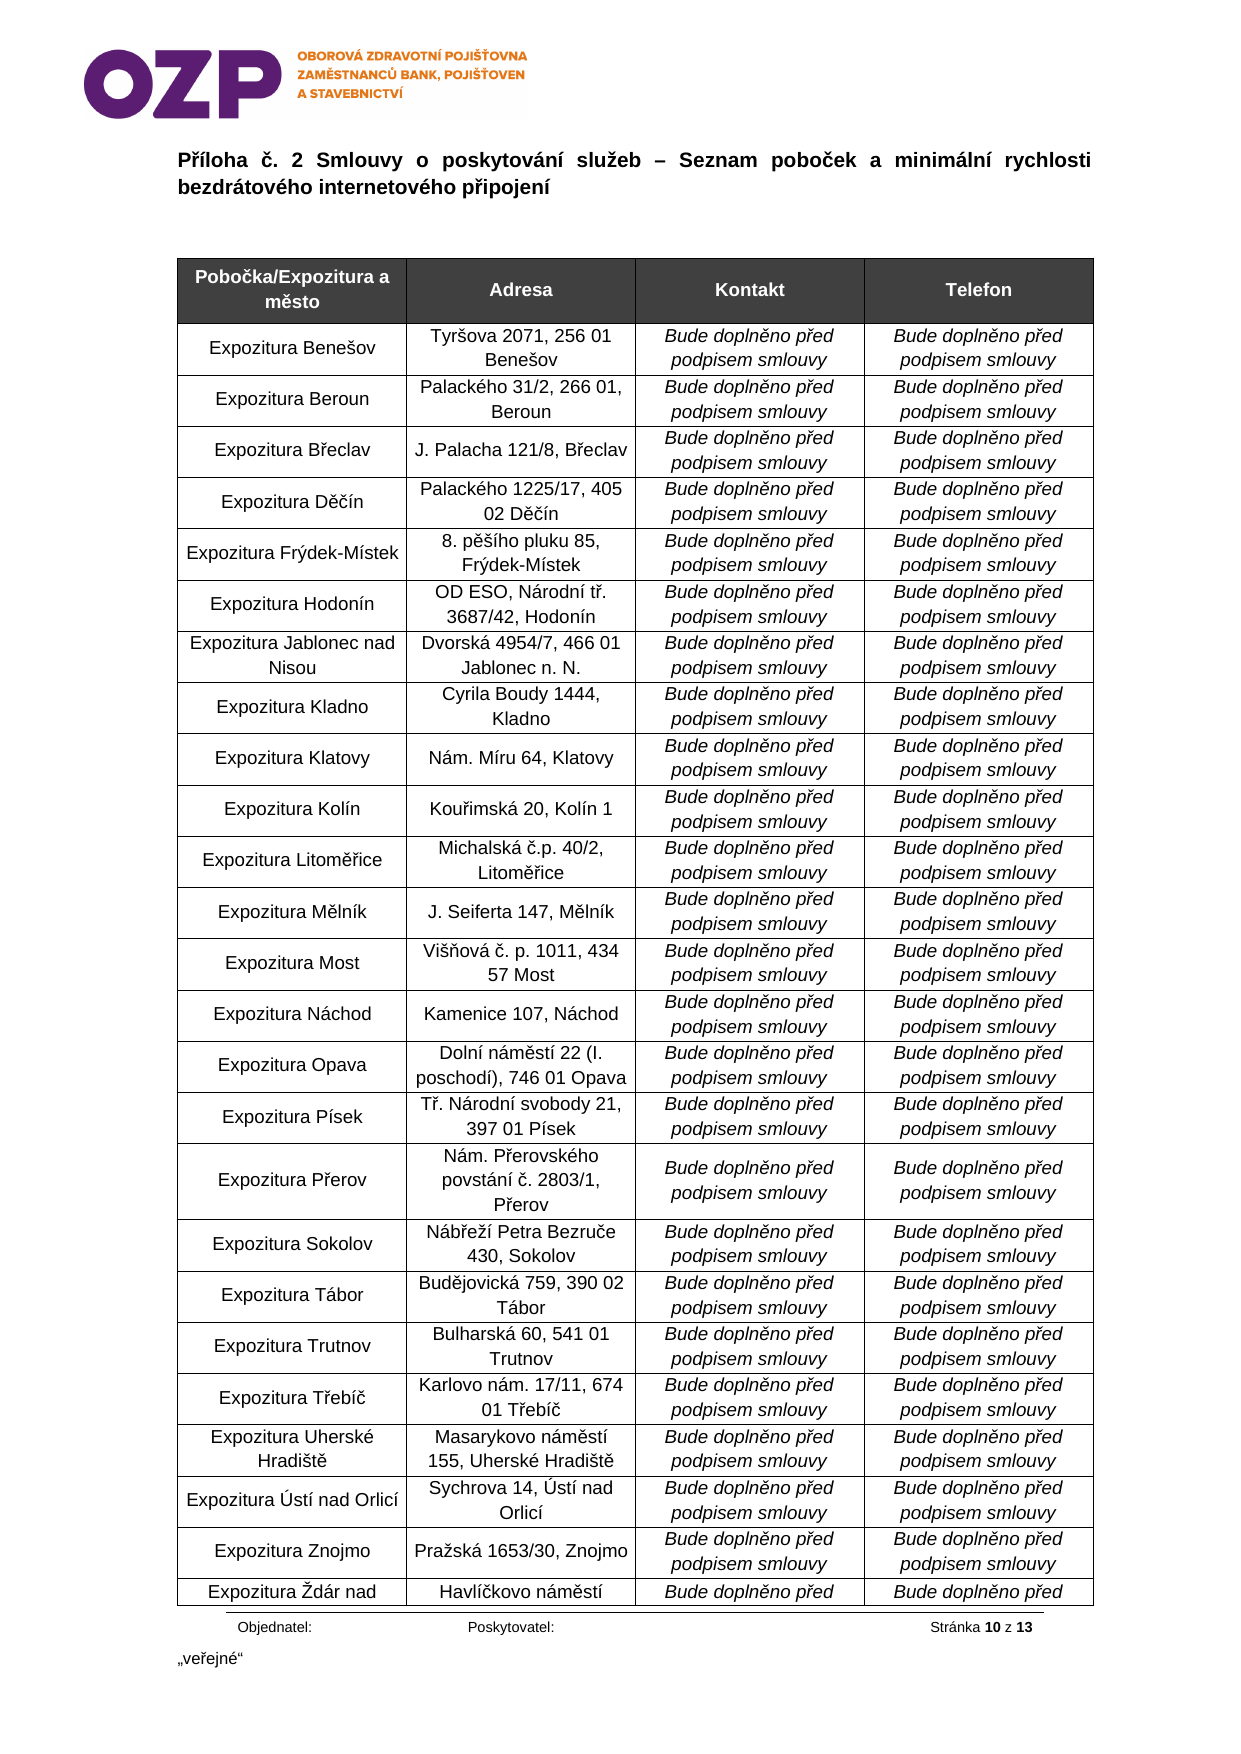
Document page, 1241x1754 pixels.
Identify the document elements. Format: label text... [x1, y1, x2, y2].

table_cell Tyršova 2071, 256 01 Benešov [407, 324, 635, 374]
table_cell Expozitura Frýdek-Místek [178, 529, 406, 579]
table_cell Bude doplněno před podpisem smlouvy [636, 478, 864, 528]
table_cell Kouřimská 20, Kolín 1 [407, 786, 635, 836]
table_cell Bude doplněno před podpisem smlouvy [636, 837, 864, 887]
table_cell Expozitura Uherské Hradiště [178, 1425, 406, 1476]
table_cell Pražská 1653/30, Znojmo [407, 1528, 635, 1578]
table_cell Masarykovo náměstí 155, Uherské Hradiště [407, 1425, 635, 1476]
table_cell Bude doplněno před podpisem smlouvy [636, 376, 864, 426]
table_cell Bude doplněno před podpisem smlouvy [865, 427, 1093, 477]
table_cell Expozitura Klatovy [178, 734, 406, 784]
table_cell Bude doplněno před podpisem smlouvy [865, 734, 1093, 784]
table_cell Bude doplněno před podpisem smlouvy [865, 1272, 1093, 1322]
table_cell Expozitura Náchod [178, 991, 406, 1041]
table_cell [407, 1579, 635, 1605]
table_cell Expozitura Trutnov [178, 1323, 406, 1373]
table_cell OD ESO, Národní tř. 3687/42, Hodonín [407, 581, 635, 631]
table_cell Bude doplněno před podpisem smlouvy [865, 888, 1093, 938]
table_cell Bude doplněno před podpisem smlouvy [865, 683, 1093, 733]
picture [83, 48, 528, 119]
table_cell Bude doplněno před podpisem smlouvy [636, 324, 864, 374]
table_cell Bude doplněno před podpisem smlouvy [865, 837, 1093, 887]
table_cell Expozitura Ústí nad Orlicí [178, 1477, 406, 1527]
table_header Pobočka/Expozitura a město [178, 259, 406, 323]
table_cell Bude doplněno před podpisem smlouvy [865, 1093, 1093, 1143]
table_cell Bude doplněno před podpisem smlouvy [636, 683, 864, 733]
table_cell Bude doplněno před podpisem smlouvy [636, 939, 864, 989]
table_cell Bude doplněno před podpisem smlouvy [865, 1374, 1093, 1424]
table_cell Bude doplněno před podpisem smlouvy [865, 1477, 1093, 1527]
table_header Telefon [865, 259, 1093, 323]
text Příloha č. 2 Smlouvy o poskytování služeb – Seznam poboček a minimální rychlosti bezdrátového internetového připojení [177, 148, 1092, 199]
table_cell J. Palacha 121/8, Břeclav [407, 427, 635, 477]
table_cell Bude doplněno před podpisem smlouvy [865, 632, 1093, 682]
table_cell Nábřeží Petra Bezruče 430, Sokolov [407, 1220, 635, 1271]
table_cell Bude doplněno před podpisem smlouvy [636, 991, 864, 1041]
table_cell Expozitura Přerov [178, 1144, 406, 1219]
table_cell Bude doplněno před podpisem smlouvy [865, 376, 1093, 426]
table_cell Expozitura Písek [178, 1093, 406, 1143]
table_cell Expozitura Kolín [178, 786, 406, 836]
table_cell Bude doplněno před podpisem smlouvy [865, 1042, 1093, 1092]
table_header Kontakt [636, 259, 864, 323]
table_cell Dvorská 4954/7, 466 01 Jablonec n. N. [407, 632, 635, 682]
table_cell Expozitura Jablonec nad Nisou [178, 632, 406, 682]
table_cell Expozitura Třebíč [178, 1374, 406, 1424]
table_cell Bude doplněno před podpisem smlouvy [865, 478, 1093, 528]
table_cell Bude doplněno před podpisem smlouvy [865, 786, 1093, 836]
table_cell 8. pěšího pluku 85, Frýdek-Místek [407, 529, 635, 579]
table_cell Bude doplněno před podpisem smlouvy [865, 324, 1093, 374]
table_cell Sychrova 14, Ústí nad Orlicí [407, 1477, 635, 1527]
table_cell Expozitura Most [178, 939, 406, 989]
table_cell Višňová č. p. 1011, 434 57 Most [407, 939, 635, 989]
table_cell Bude doplněno před podpisem smlouvy [865, 991, 1093, 1041]
table_cell Expozitura Tábor [178, 1272, 406, 1322]
table_cell Bude doplněno před podpisem smlouvy [636, 1220, 864, 1271]
table_cell Cyrila Boudy 1444, Kladno [407, 683, 635, 733]
table_cell Bude doplněno před podpisem smlouvy [636, 1477, 864, 1527]
table_cell Expozitura Benešov [178, 324, 406, 374]
table_cell Palackého 1225/17, 405 02 Děčín [407, 478, 635, 528]
table_cell Tř. Národní svobody 21, 397 01 Písek [407, 1093, 635, 1143]
table_cell Bude doplněno před podpisem smlouvy [865, 1323, 1093, 1373]
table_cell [178, 1579, 406, 1605]
table_cell Bude doplněno před podpisem smlouvy [636, 1323, 864, 1373]
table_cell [865, 1579, 1093, 1605]
table_cell Bude doplněno před podpisem smlouvy [865, 581, 1093, 631]
table_cell Bude doplněno před podpisem smlouvy [636, 1425, 864, 1476]
table_cell Budějovická 759, 390 02 Tábor [407, 1272, 635, 1322]
table_cell Bude doplněno před podpisem smlouvy [636, 1528, 864, 1578]
table_cell Bude doplněno před podpisem smlouvy [636, 888, 864, 938]
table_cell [636, 1579, 864, 1605]
table_cell Expozitura Beroun [178, 376, 406, 426]
table_cell Bude doplněno před podpisem smlouvy [636, 1272, 864, 1322]
table_cell Bude doplněno před podpisem smlouvy [865, 1425, 1093, 1476]
table_cell Bude doplněno před podpisem smlouvy [636, 427, 864, 477]
table_cell Bude doplněno před podpisem smlouvy [636, 1093, 864, 1143]
table_cell Bude doplněno před podpisem smlouvy [865, 1220, 1093, 1271]
table_cell Bude doplněno před podpisem smlouvy [636, 1042, 864, 1092]
table_cell Expozitura Mělník [178, 888, 406, 938]
table_cell Expozitura Znojmo [178, 1528, 406, 1578]
table_cell Bude doplněno před podpisem smlouvy [865, 1144, 1093, 1219]
table_cell Bulharská 60, 541 01 Trutnov [407, 1323, 635, 1373]
table_cell Expozitura Kladno [178, 683, 406, 733]
table_cell Expozitura Litoměřice [178, 837, 406, 887]
table_cell Nám. Míru 64, Klatovy [407, 734, 635, 784]
table_cell Bude doplněno před podpisem smlouvy [636, 734, 864, 784]
table_cell Bude doplněno před podpisem smlouvy [865, 939, 1093, 989]
table_cell Michalská č.p. 40/2, Litoměřice [407, 837, 635, 887]
table_cell Bude doplněno před podpisem smlouvy [636, 632, 864, 682]
table_cell Bude doplněno před podpisem smlouvy [636, 1144, 864, 1219]
table_cell J. Seiferta 147, Mělník [407, 888, 635, 938]
table_cell Palackého 31/2, 266 01, Beroun [407, 376, 635, 426]
table_cell Bude doplněno před podpisem smlouvy [865, 529, 1093, 579]
table_cell Dolní náměstí 22 (I. poschodí), 746 01 Opava [407, 1042, 635, 1092]
table_cell Nám. Přerovského povstání č. 2803/1, Přerov [407, 1144, 635, 1219]
table_cell Expozitura Sokolov [178, 1220, 406, 1271]
table_cell Kamenice 107, Náchod [407, 991, 635, 1041]
table_header Adresa [407, 259, 635, 323]
table_cell Bude doplněno před podpisem smlouvy [636, 581, 864, 631]
table_cell Bude doplněno před podpisem smlouvy [636, 529, 864, 579]
table_cell Expozitura Hodonín [178, 581, 406, 631]
table_cell Karlovo nám. 17/11, 674 01 Třebíč [407, 1374, 635, 1424]
table_cell Expozitura Břeclav [178, 427, 406, 477]
table_cell Expozitura Opava [178, 1042, 406, 1092]
table_cell Bude doplněno před podpisem smlouvy [636, 1374, 864, 1424]
table_cell Bude doplněno před podpisem smlouvy [636, 786, 864, 836]
table_cell Expozitura Děčín [178, 478, 406, 528]
table_cell Bude doplněno před podpisem smlouvy [865, 1528, 1093, 1578]
